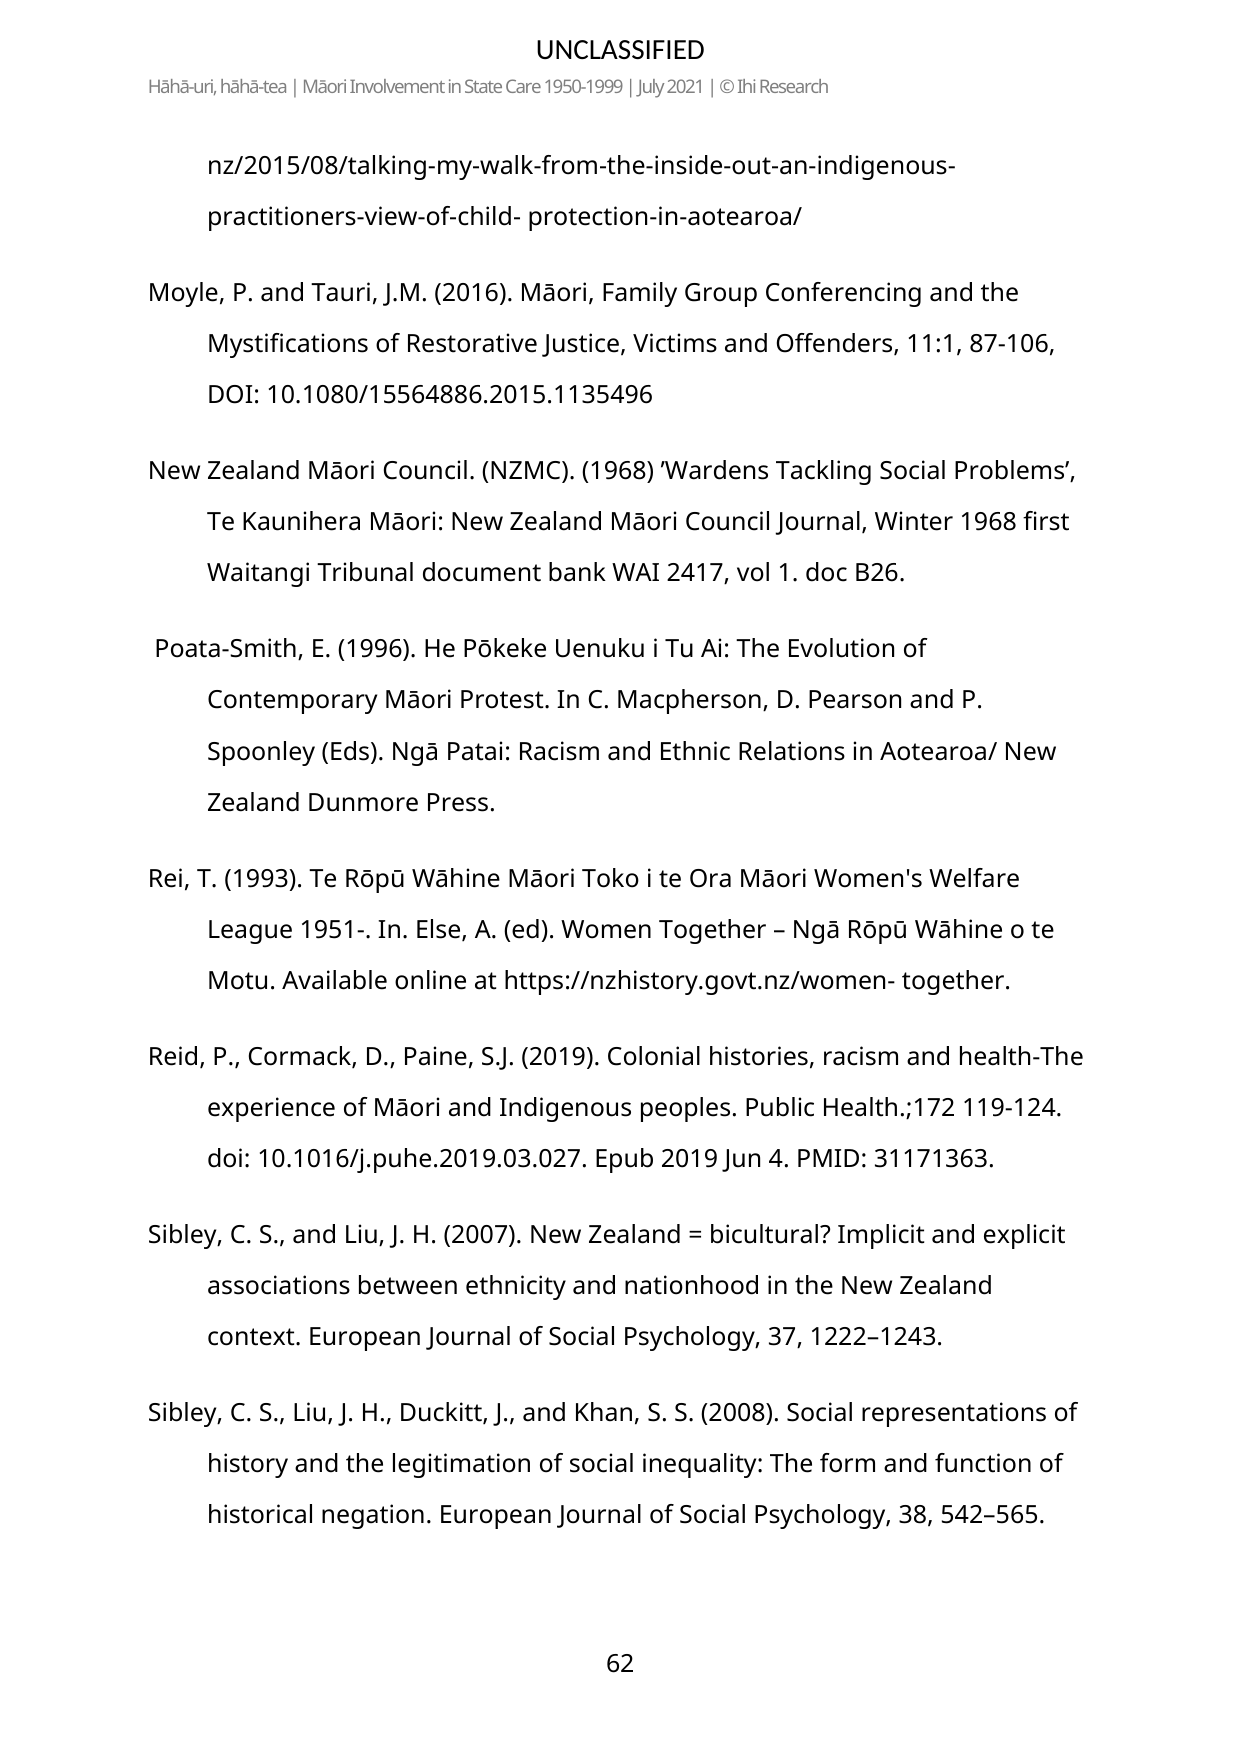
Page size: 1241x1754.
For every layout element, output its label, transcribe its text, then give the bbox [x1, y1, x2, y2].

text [148, 148, 1092, 233]
text Sibley, C. S., and Liu, J. H. (2007). New Zealand = bicultural? Implicit and explicit associations between ethnicity and nationhood in the New Zealand context. European Journal of Social Psychology, 37, 1222–1243. [148, 1216, 1092, 1353]
text Sibley, C. S., Liu, J. H., Duckitt, J., and Khan, S. S. (2008). Social representations of history and the legitimation of social inequality: The form and function of historical negation. European Journal of Social Psychology, 38, 542–565. [148, 1394, 1092, 1531]
text Moyle, P. and Tauri, J.M. (2016). Māori, Family Group Conferencing and the Mystifications of Restorative Justice, Victims and Offenders, 11:1, 87-106, DOI: 10.1080/15564886.2015.1135496 [148, 275, 1092, 411]
text Reid, P., Cormack, D., Paine, S.J. (2019). Colonial histories, racism and health-The experience of Māori and Indigenous peoples. Public Health.;172 119-124. doi: 10.1016/j.puhe.2019.03.027. Epub 2019 Jun 4. PMID: 31171363. [148, 1038, 1092, 1174]
text Rei, T. (1993). Te Rōpū Wāhine Māori Toko i te Ora Māori Women's Welfare League 1951-. In. Else, A. (ed). Women Together – Ngā Rōpū Wāhine o te Motu. Available online at https://nzhistory.govt.nz/women- together. [148, 860, 1092, 996]
text Poata-Smith, E. (1996). He Pōkeke Uenuku i Tu Ai: The Evolution of Contemporary Māori Protest. In C. Macpherson, D. Pearson and P. Spoonley (Eds). Ngā Patai: Racism and Ethnic Relations in Aotearoa/ New Zealand Dunmore Press. [148, 631, 1092, 818]
text New Zealand Māori Council. (NZMC). (1968) ’Wardens Tackling Social Problems’, Te Kaunihera Māori: New Zealand Māori Council Journal, Winter 1968 first Waitangi Tribunal document bank WAI 2417, vol 1. doc B26. [148, 453, 1092, 589]
